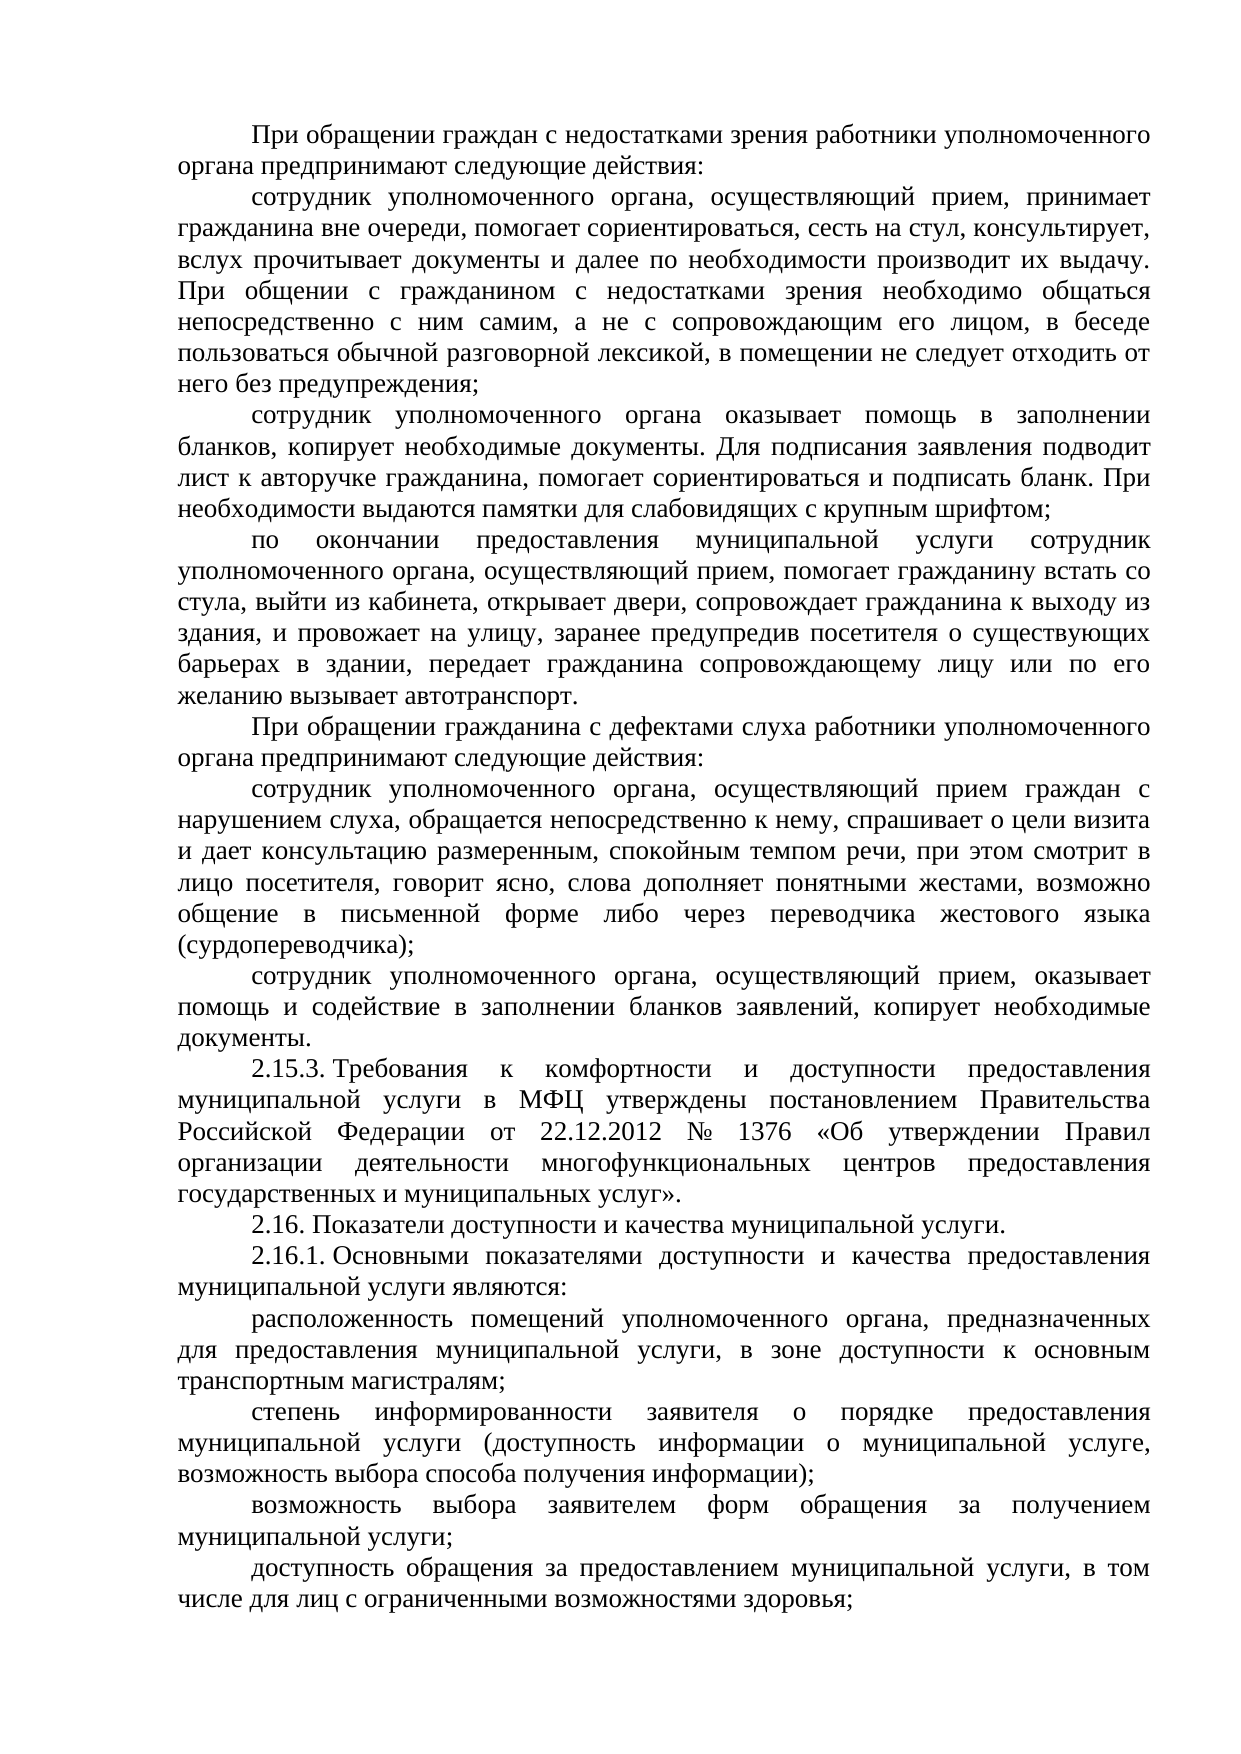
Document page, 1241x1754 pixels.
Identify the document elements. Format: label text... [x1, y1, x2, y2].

text сотрудник уполномоченного органа, осуществляющий прием, оказывает помощь и содействие в заполнении бланков заявлений, копирует необходимые документы. [177, 959, 1152, 1052]
text по окончании предоставления муниципальной услуги сотрудник уполномоченного органа, осуществляющий прием, помогает гражданину встать со стула, выйти из кабинета, открывает двери, сопровождает гражданина к выходу из здания, и провожает на улицу, заранее предупредив посетителя о существующих барьерах в здании, передает гражданина сопровождающему лицу или по его желанию вызывает автотранспорт. [177, 523, 1152, 710]
text сотрудник уполномоченного органа, осуществляющий прием граждан с нарушением слуха, обращается непосредственно к нему, спрашивает о цели визита и дает консультацию размеренным, спокойным темпом речи, при этом смотрит в лицо посетителя, говорит ясно, слова дополняет понятными жестами, возможно общение в письменной форме либо через переводчика жестового языка (сурдопереводчика); [177, 772, 1152, 959]
text 2.16. Показатели доступности и качества муниципальной услуги. [177, 1208, 1152, 1239]
text возможность выбора заявителем форм обращения за получением муниципальной услуги; [177, 1488, 1152, 1551]
text 2.16.1..Основными показателями доступности и качества предоставления муниципальной услуги являются: [177, 1239, 1152, 1302]
text сотрудник уполномоченного органа оказывает помощь в заполнении бланков, копирует необходимые документы. Для подписания заявления подводит лист к авторучке гражданина, помогает сориентироваться и подписать бланк. При необходимости выдаются памятки для слабовидящих с крупным шрифтом; [177, 398, 1152, 523]
text степень информированности заявителя о порядке предоставления муниципальной услуги (доступность информации о муниципальной услуге, возможность выбора способа получения информации); [177, 1395, 1152, 1488]
text расположенность помещений уполномоченного органа, предназначенных для предоставления муниципальной услуги, в зоне доступности к основным транспортным магистралям; [177, 1302, 1152, 1395]
text сотрудник уполномоченного органа, осуществляющий прием, принимает гражданина вне очереди, помогает сориентироваться, сесть на стул, консультирует, вслух прочитывает документы и далее по необходимости производит их выдачу. При общении с гражданином с недостатками зрения необходимо общаться непосредственно с ним самим, а не с сопровождающим его лицом, в беседе пользоваться обычной разговорной лексикой, в помещении не следует отходить от него без предупреждения; [177, 180, 1152, 398]
text При обращении гражданина с дефектами слуха работники уполномоченного органа предпринимают следующие действия: [177, 710, 1152, 772]
text доступность обращения за предоставлением муниципальной услуги, в том числе для лиц с ограниченными возможностями здоровья; [177, 1551, 1152, 1613]
text При обращении граждан с недостатками зрения работники уполномоченного органа предпринимают следующие действия: [177, 118, 1152, 180]
text 2.15.3..Требования к комфортности и доступности предоставления муниципальной услуги в МФЦ утверждены постановлением Правительства Российской Федерации от 22.12.2012 № 1376 «Об утверждении Правил организации деятельности многофункциональных центров предоставления государственных и муниципальных услуг». [177, 1052, 1152, 1208]
